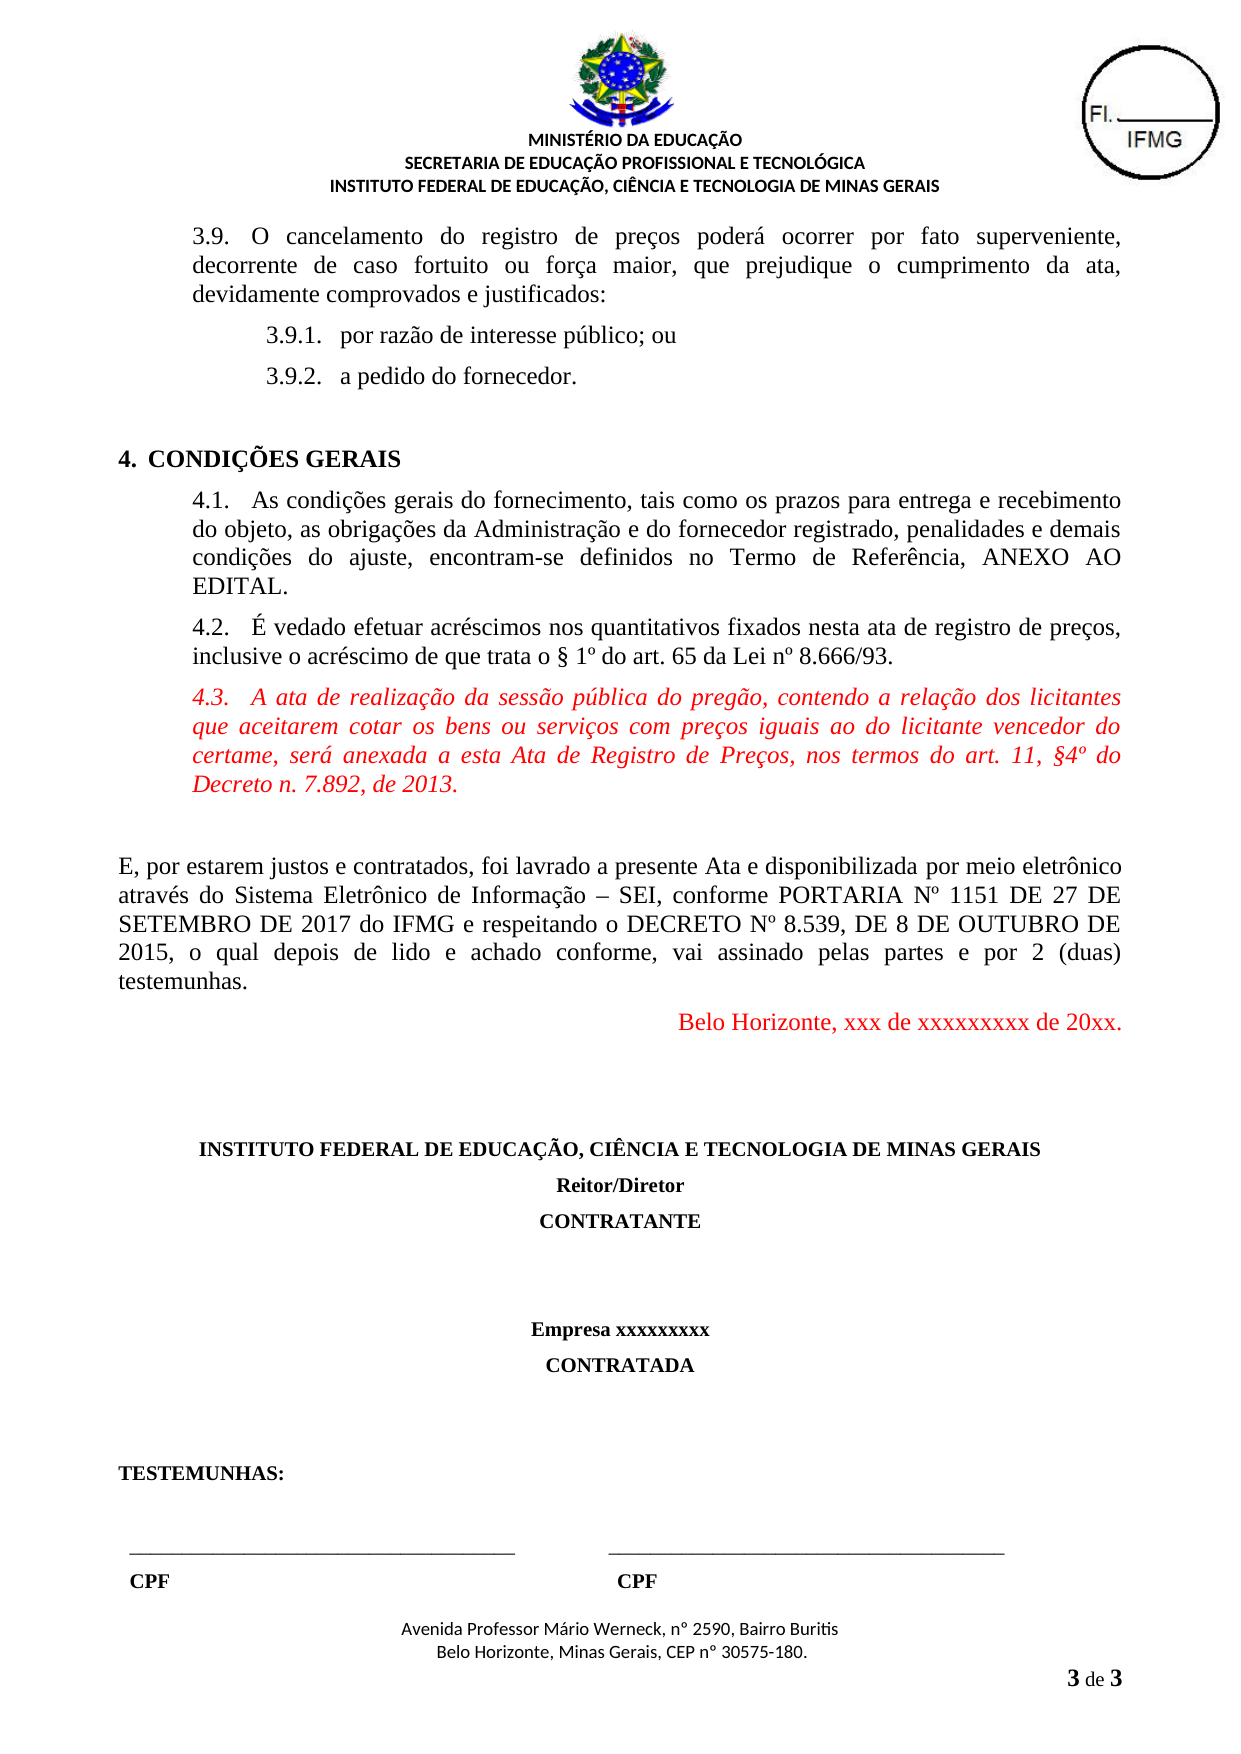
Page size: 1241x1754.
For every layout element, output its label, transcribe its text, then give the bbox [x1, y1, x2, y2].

text CONTRATANTE [118, 1209, 1122, 1233]
text CPF CPF [129, 1569, 1122, 1593]
list É vedado efetuar acréscimos nos quantitativos fixados nesta ata de registro de preços, inclusive o acréscimo de que trata o § 1º do art. 65 da Lei nº 8.666/93. [192, 612, 1122, 670]
text CONDIÇÕES GERAIS [118, 444, 1122, 472]
text Empresa xxxxxxxxx [118, 1317, 1122, 1341]
picture [1047, 0, 1241, 202]
text Reitor/Diretor [118, 1173, 1122, 1197]
text E, por estarem justos e contratados, foi lavrado a presente Ata e disponibilizada por meio eletrônico através do Sistema Eletrônico de Informação – SEI, conforme PORTARIA Nº 1151 DE 27 DE SETEMBRO DE 2017 do IFMG e respeitando o DECRETO Nº 8.539, DE 8 DE OUTUBRO DE 2015, o qual depois de lido e achado conforme, vai assinado pelas partes e por 2 (duas) testemunhas. [118, 851, 1122, 995]
list A ata de realização da sessão pública do pregão, contendo a relação dos licitantes que aceitarem cotar os bens ou serviços com preços iguais ao do licitante vencedor do certame, será anexada a esta Ata de Registro de Preços, nos termos do art. 11, §4º do Decreto n. 7.892, de 2013. [192, 682, 1122, 797]
list O cancelamento do registro de preços poderá ocorrer por fato superveniente, decorrente de caso fortuito ou força maior, que prejudique o cumprimento da ata, devidamente comprovados e justificados: [192, 221, 1122, 307]
list a pedido do fornecedor. [266, 361, 1122, 390]
list por razão de interesse público; ou [266, 320, 1122, 349]
text INSTITUTO FEDERAL DE EDUCAÇÃO, CIÊNCIA E TECNOLOGIA DE MINAS GERAIS [118, 1137, 1122, 1161]
text CONTRATADA [118, 1353, 1122, 1377]
text TESTEMUNHAS: [118, 1461, 1122, 1485]
list As condições gerais do fornecimento, tais como os prazos para entrega e recebimento do objeto, as obrigações da Administração e do fornecedor registrado, penalidades e demais condições do ajuste, encontram-se definidos no Termo de Referência, ANEXO AO EDITAL. [192, 485, 1122, 600]
text Belo Horizonte, xxx de xxxxxxxxx de 20xx. [118, 1007, 1122, 1036]
text _____________________________________ ______________________________________ [129, 1533, 1122, 1557]
